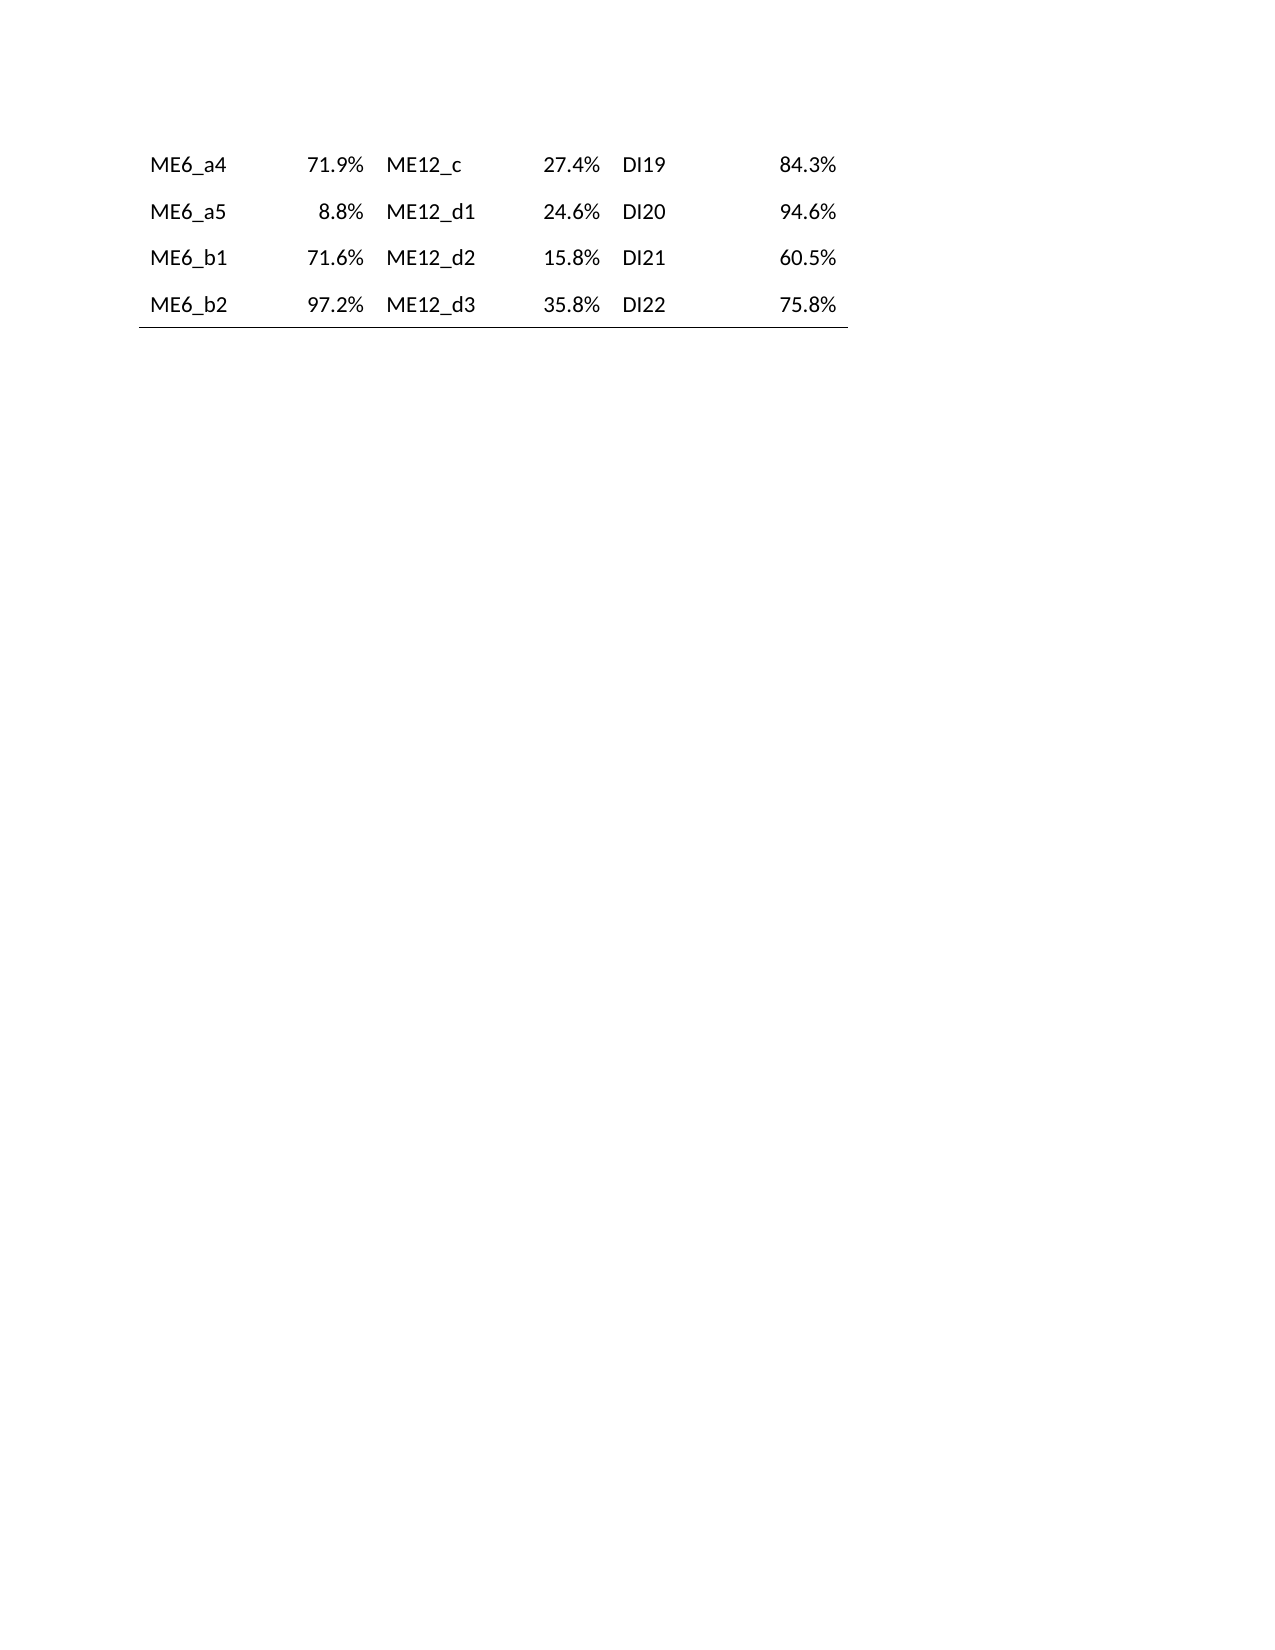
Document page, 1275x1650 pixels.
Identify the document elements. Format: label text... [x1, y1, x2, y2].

table_cell 71.6% [257, 244, 375, 290]
table_cell 27.4% [493, 150, 611, 197]
table_cell ME6_b1 [139, 244, 257, 290]
table_cell DI19 [611, 150, 729, 197]
table_cell ME6_a4 [139, 150, 257, 197]
table_cell DI21 [611, 244, 729, 290]
table_cell 24.6% [493, 197, 611, 243]
table_cell 60.5% [729, 244, 847, 290]
table_cell DI22 [611, 290, 729, 327]
table_cell ME6_b2 [139, 290, 257, 327]
table_cell ME12_d3 [375, 290, 493, 327]
table_cell 35.8% [493, 290, 611, 327]
table_cell ME12_d1 [375, 197, 493, 243]
table_cell ME12_c [375, 150, 493, 197]
table_cell 75.8% [729, 290, 847, 327]
table_cell 8.8% [257, 197, 375, 243]
table_cell 15.8% [493, 244, 611, 290]
table_cell 94.6% [729, 197, 847, 243]
table_cell DI20 [611, 197, 729, 243]
table_cell 71.9% [257, 150, 375, 197]
table_cell 84.3% [729, 150, 847, 197]
table_cell ME12_d2 [375, 244, 493, 290]
table_cell ME6_a5 [139, 197, 257, 243]
table_cell 97.2% [257, 290, 375, 327]
